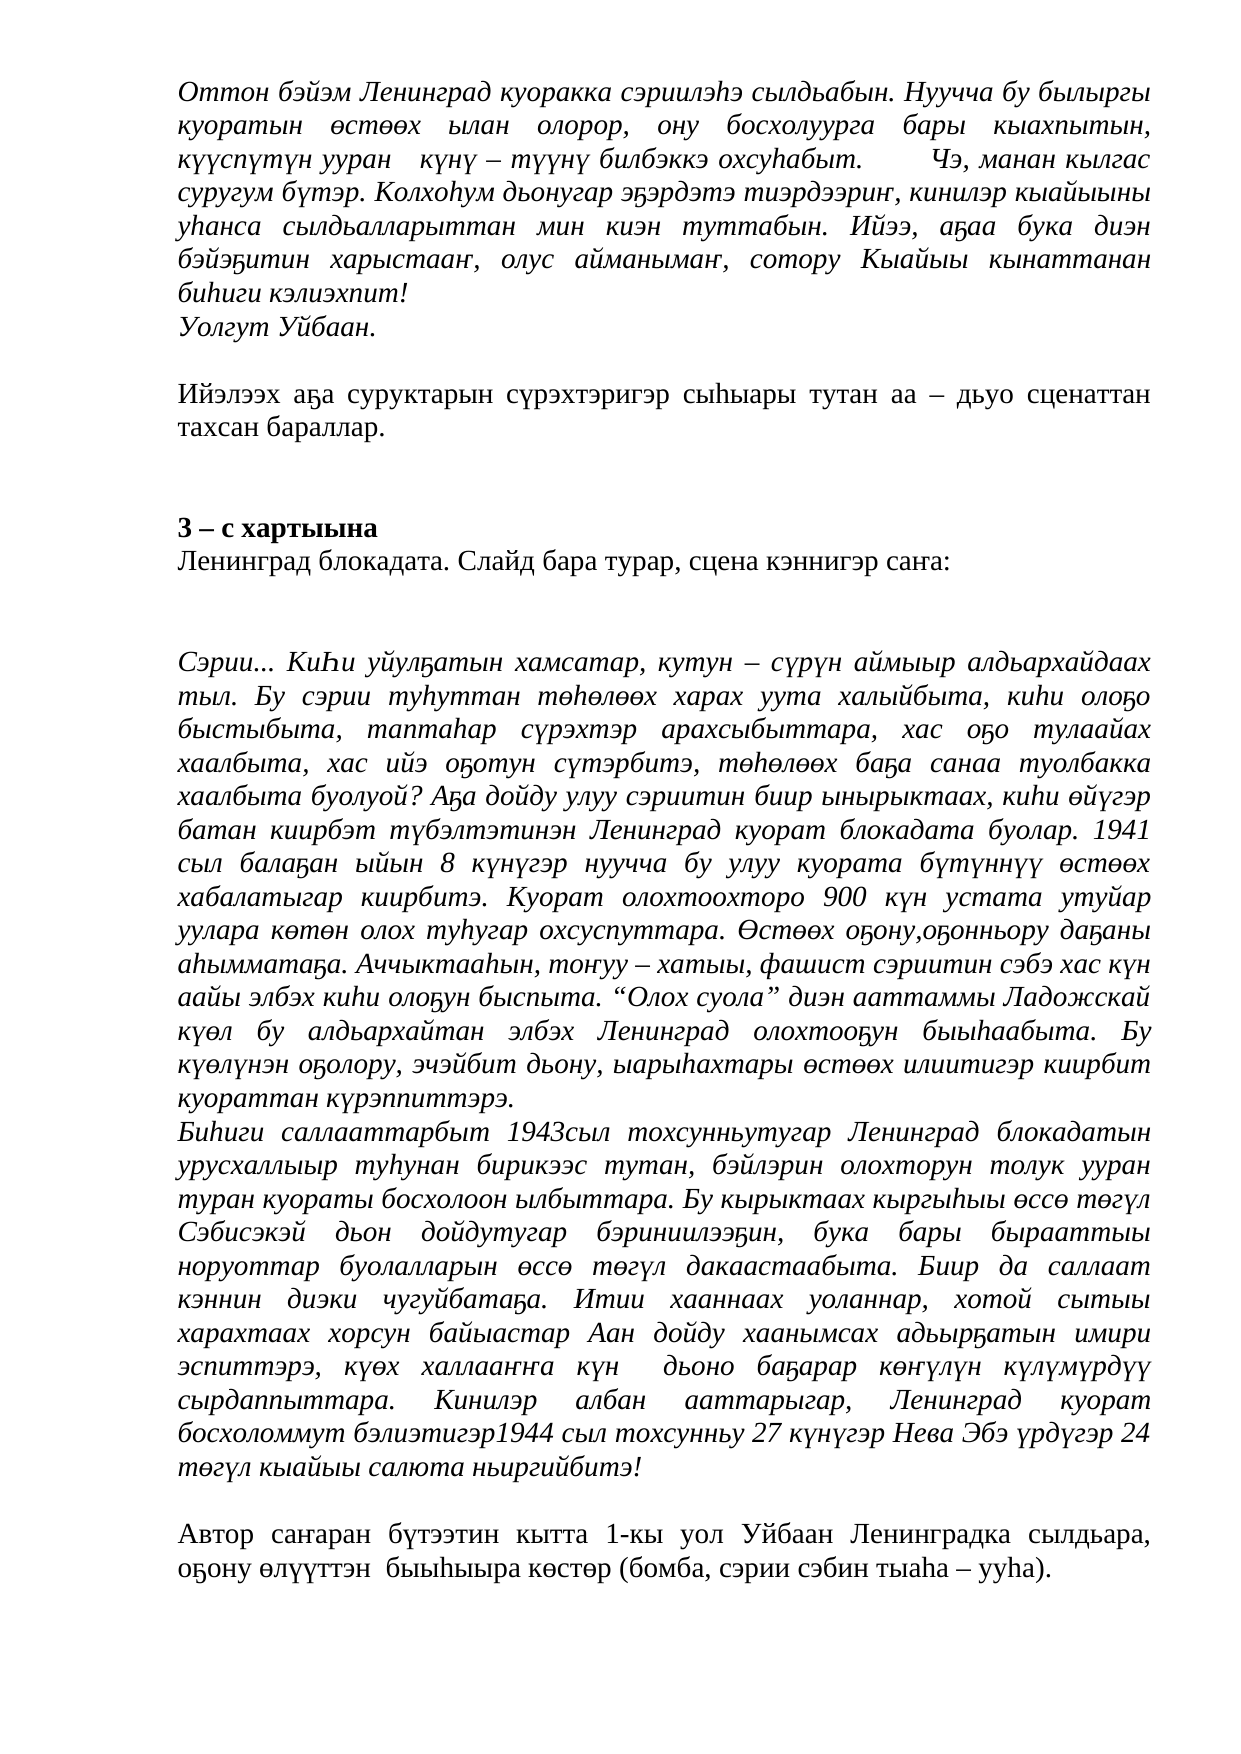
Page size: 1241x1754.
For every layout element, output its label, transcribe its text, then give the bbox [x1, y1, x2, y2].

text Ленинград блокадата. Слайд бара турар, сцена кэннигэр саҥа: [177, 543, 1152, 577]
text Автор саҥаран бүтээтин кытта 1-кы уол Уйбаан Ленинградка сылдьара, оҕону өлүүттэн быыһыыра көстөр (бомба, сэрии сэбин тыаһа – ууһа). [177, 1516, 1152, 1583]
text 3 – с хартыына [177, 510, 1152, 543]
text Биһиги саллааттарбыт 1943сыл тохсунньутугар Ленинград блокадатын урусхаллыыр туһунан бирикээс тутан, бэйлэрин олохторун толук ууран туран куораты босхолоон ылбыттара. Бу кырыктаах кыргыһыы өссө төгүл Сэбисэкэй дьон дойдутугар бэриниилээҕин, бука бары бырааттыы норуоттар буолалларын өссө төгүл дакаастаабыта. Биир да саллаат кэннин диэки чугуйбатаҕа. Итии хааннаах уоланнар, хотой сытыы харахтаах хорсун байыастар Аан дойду хаанымсах адьырҕатын имири эспиттэрэ, күөх халлааҥҥа күн дьоно баҕарар көҥүлүн күлүмүрдүү сырдаппыттара. Кинилэр албан ааттарыгар, Ленинград куорат босхоломмут бэлиэтигэр1944 сыл тохсунньу 27 күнүгэр Нева Эбэ үрдүгэр 24 төгүл кыайыы салюта ньиргийбитэ! [177, 1114, 1152, 1483]
text Ийэлээх аҕа суруктарын сүрэхтэригэр сыһыары тутан аа – дьуо сценаттан тахсан бараллар. [177, 376, 1152, 443]
text Сэрии... КиҺи уйулҕатын хамсатар, кутун – сүрүн аймыыр алдьархайдаах тыл. Бу сэрии туһуттан төһөлөөх харах уута халыйбыта, киһи олоҕо быстыбыта, таптаһар сүрэхтэр арахсыбыттара, хас оҕо тулаайах хаалбыта, хас ийэ оҕотун сүтэрбитэ, төһөлөөх баҕа санаа туолбакка хаалбыта буолуой? Аҕа дойду улуу сэриитин биир ынырыктаах, киһи өйүгэр батан киирбэт түбэлтэтинэн Ленинград куорат блокадата буолар. 1941 сыл балаҕан ыйын 8 күнүгэр нуучча бу улуу куората бүтүннүү өстөөх хабалатыгар киирбитэ. Куорат олохтоохторо 900 күн устата утуйар уулара көтөн олох туһугар охсуспуттара. Өстөөх оҕону,оҕонньору даҕаны аһымматаҕа. Аччыктааһын, тоҥуу – хатыы, фашист сэриитин сэбэ хас күн аайы элбэх киһи олоҕун быспыта. “Олох суола” диэн ааттаммы Ладожскай күөл бу алдьархайтан элбэх Ленинград олохтооҕун быыһаабыта. Бу күөлүнэн оҕолору, эчэйбит дьону, ыарыһахтары өстөөх илиитигэр киирбит куораттан күрэппиттэрэ. [177, 644, 1152, 1114]
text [177, 74, 1152, 309]
text Уолгут Уйбаан. [177, 309, 1152, 342]
